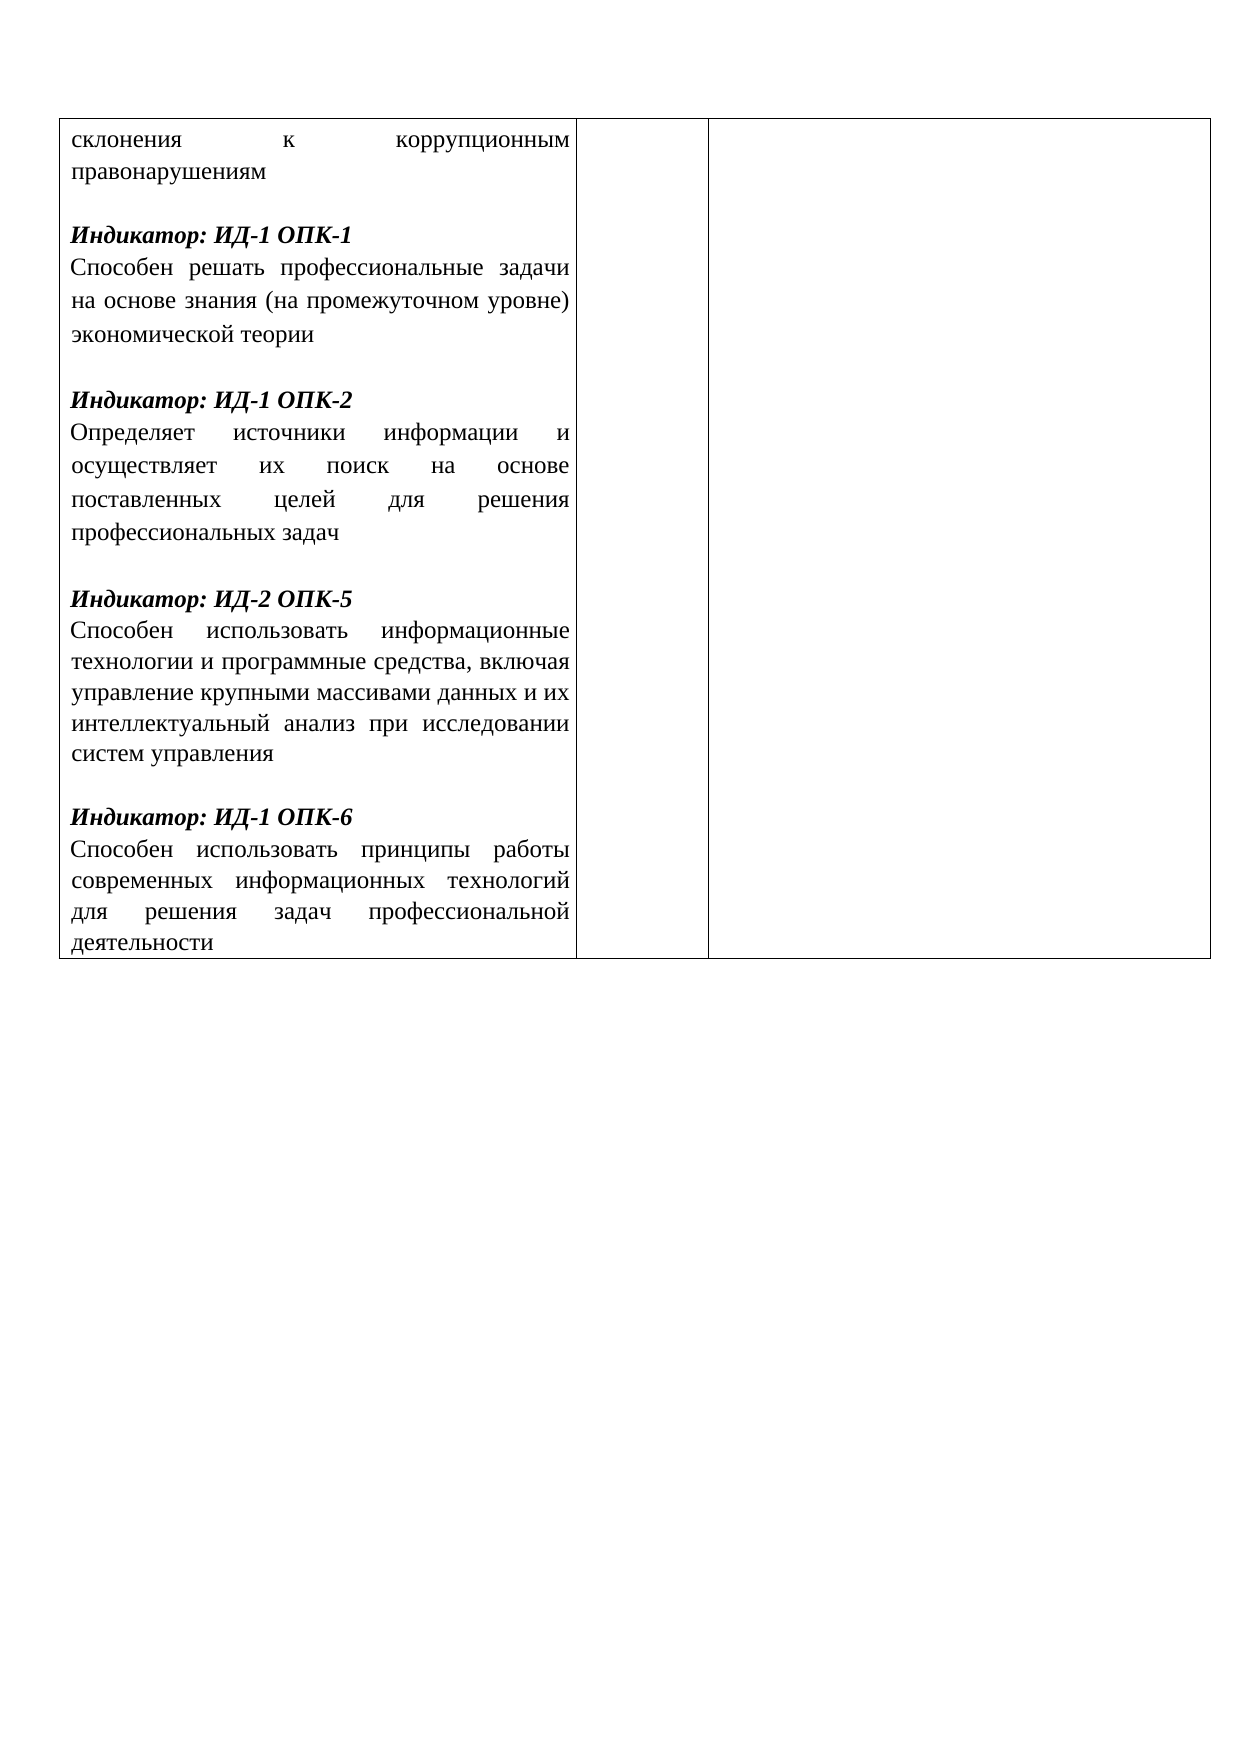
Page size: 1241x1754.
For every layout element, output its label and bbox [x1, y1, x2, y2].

table_cell [60, 119, 576, 958]
table_cell [709, 119, 1210, 958]
table_cell [577, 119, 708, 958]
